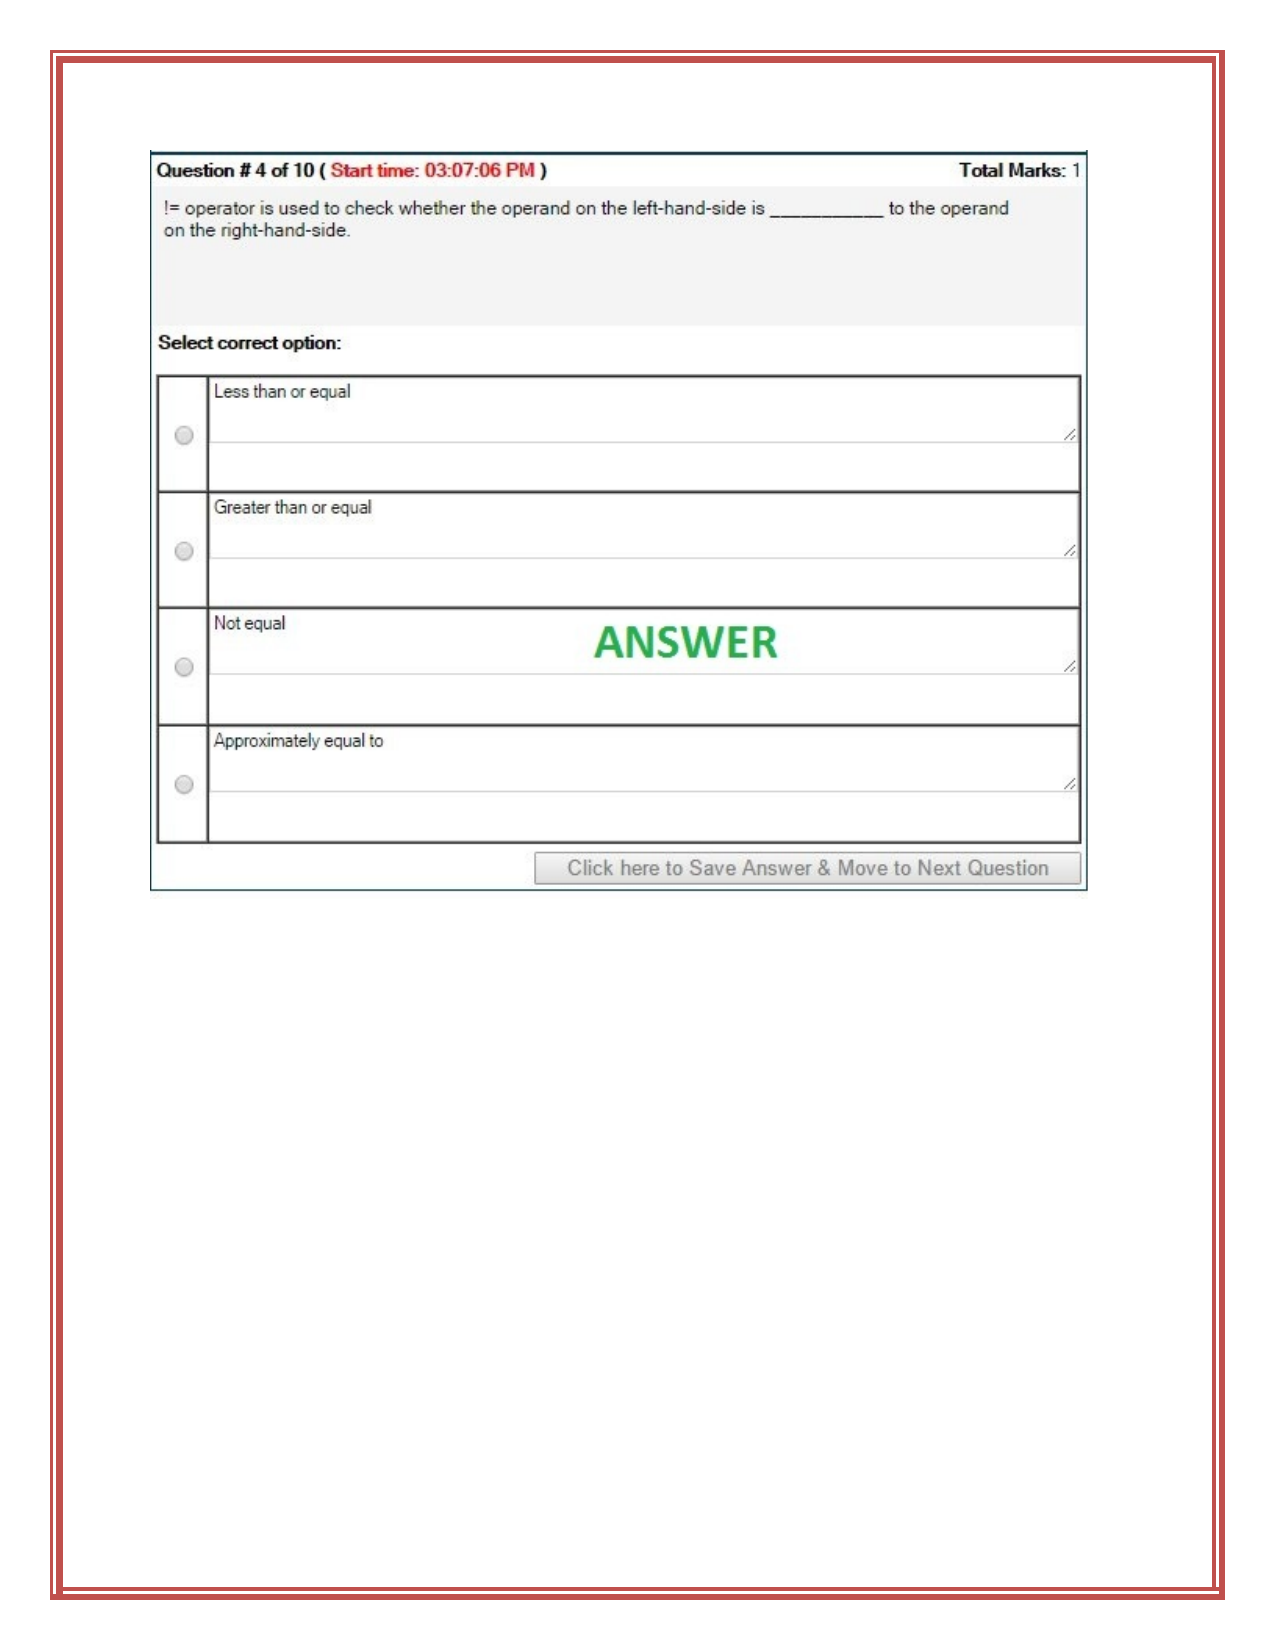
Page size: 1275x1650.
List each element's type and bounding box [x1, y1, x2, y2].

picture [150, 150, 1088, 899]
